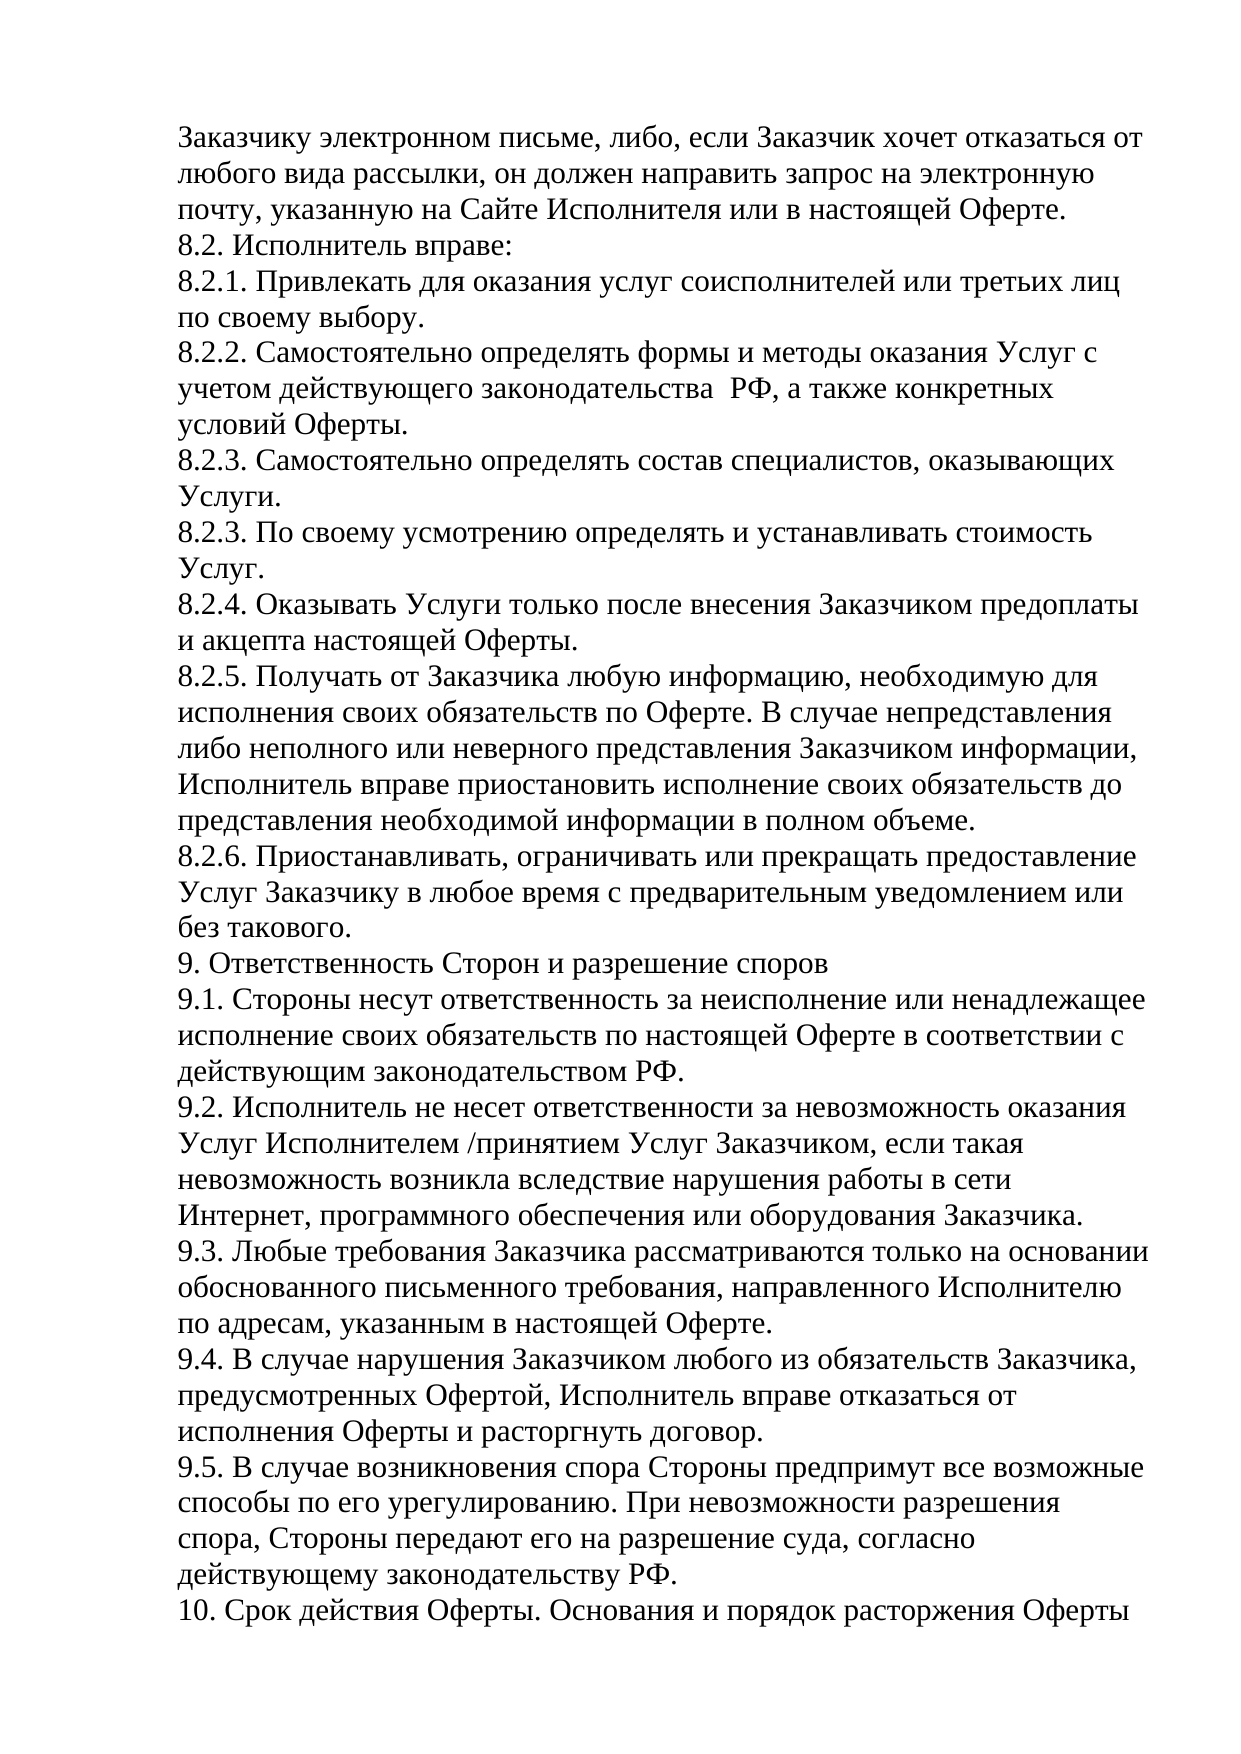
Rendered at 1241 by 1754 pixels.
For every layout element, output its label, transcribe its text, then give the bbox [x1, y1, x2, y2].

text 9.3. Любые требования Заказчика рассматриваются только на основании обоснованного письменного требования, направленного Исполнителю по адресам, указанным в настоящей Оферте. [177, 1232, 1152, 1340]
text 9.5. В случае возникновения спора Стороны предпримут все возможные способы по его урегулированию. При невозможности разрешения спора, Стороны передают его на разрешение суда, согласно действующему законодательству РФ. [177, 1448, 1152, 1592]
text 8.2.2. Самостоятельно определять формы и методы оказания Услуг с учетом действующего законодательства РФ, а также конкретных условий Оферты. [177, 334, 1152, 442]
text 8.2. Исполнитель вправе: [177, 226, 1152, 262]
text 9.1. Стороны несут ответственность за неисполнение или ненадлежащее исполнение своих обязательств по настоящей Оферте в соответствии с действующим законодательством РФ. [177, 981, 1152, 1088]
text 9. Ответственность Сторон и разрешение споров [177, 945, 1152, 981]
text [177, 118, 1152, 226]
text 8.2.4. Оказывать Услуги только после внесения Заказчиком предоплаты и акцепта настоящей Оферты. [177, 585, 1152, 657]
text 9.4. В случае нарушения Заказчиком любого из обязательств Заказчика, предусмотренных Офертой, Исполнитель вправе отказаться от исполнения Оферты и расторгнуть договор. [177, 1340, 1152, 1448]
text 10. Срок действия Оферты. Основания и порядок расторжения Оферты [177, 1592, 1152, 1627]
text 8.2.3. По своему усмотрению определять и устанавливать стоимость Услуг. [177, 513, 1152, 585]
text 9.2. Исполнитель не несет ответственности за невозможность оказания Услуг Исполнителем /принятием Услуг Заказчиком, если такая невозможность возникла вследствие нарушения работы в сети Интернет, программного обеспечения или оборудования Заказчика. [177, 1088, 1152, 1232]
text 8.2.3. Самостоятельно определять состав специалистов, оказывающих Услуги. [177, 442, 1152, 513]
text 8.2.1. Привлекать для оказания услуг соисполнителей или третьих лиц по своему выбору. [177, 262, 1152, 334]
text 8.2.5. Получать от Заказчика любую информацию, необходимую для исполнения своих обязательств по Оферте. В случае непредставления либо неполного или неверного представления Заказчиком информации, Исполнитель вправе приостановить исполнение своих обязательств до представления необходимой информации в полном объеме. [177, 657, 1152, 837]
text 8.2.6. Приостанавливать, ограничивать или прекращать предоставление Услуг Заказчику в любое время с предварительным уведомлением или без такового. [177, 837, 1152, 945]
